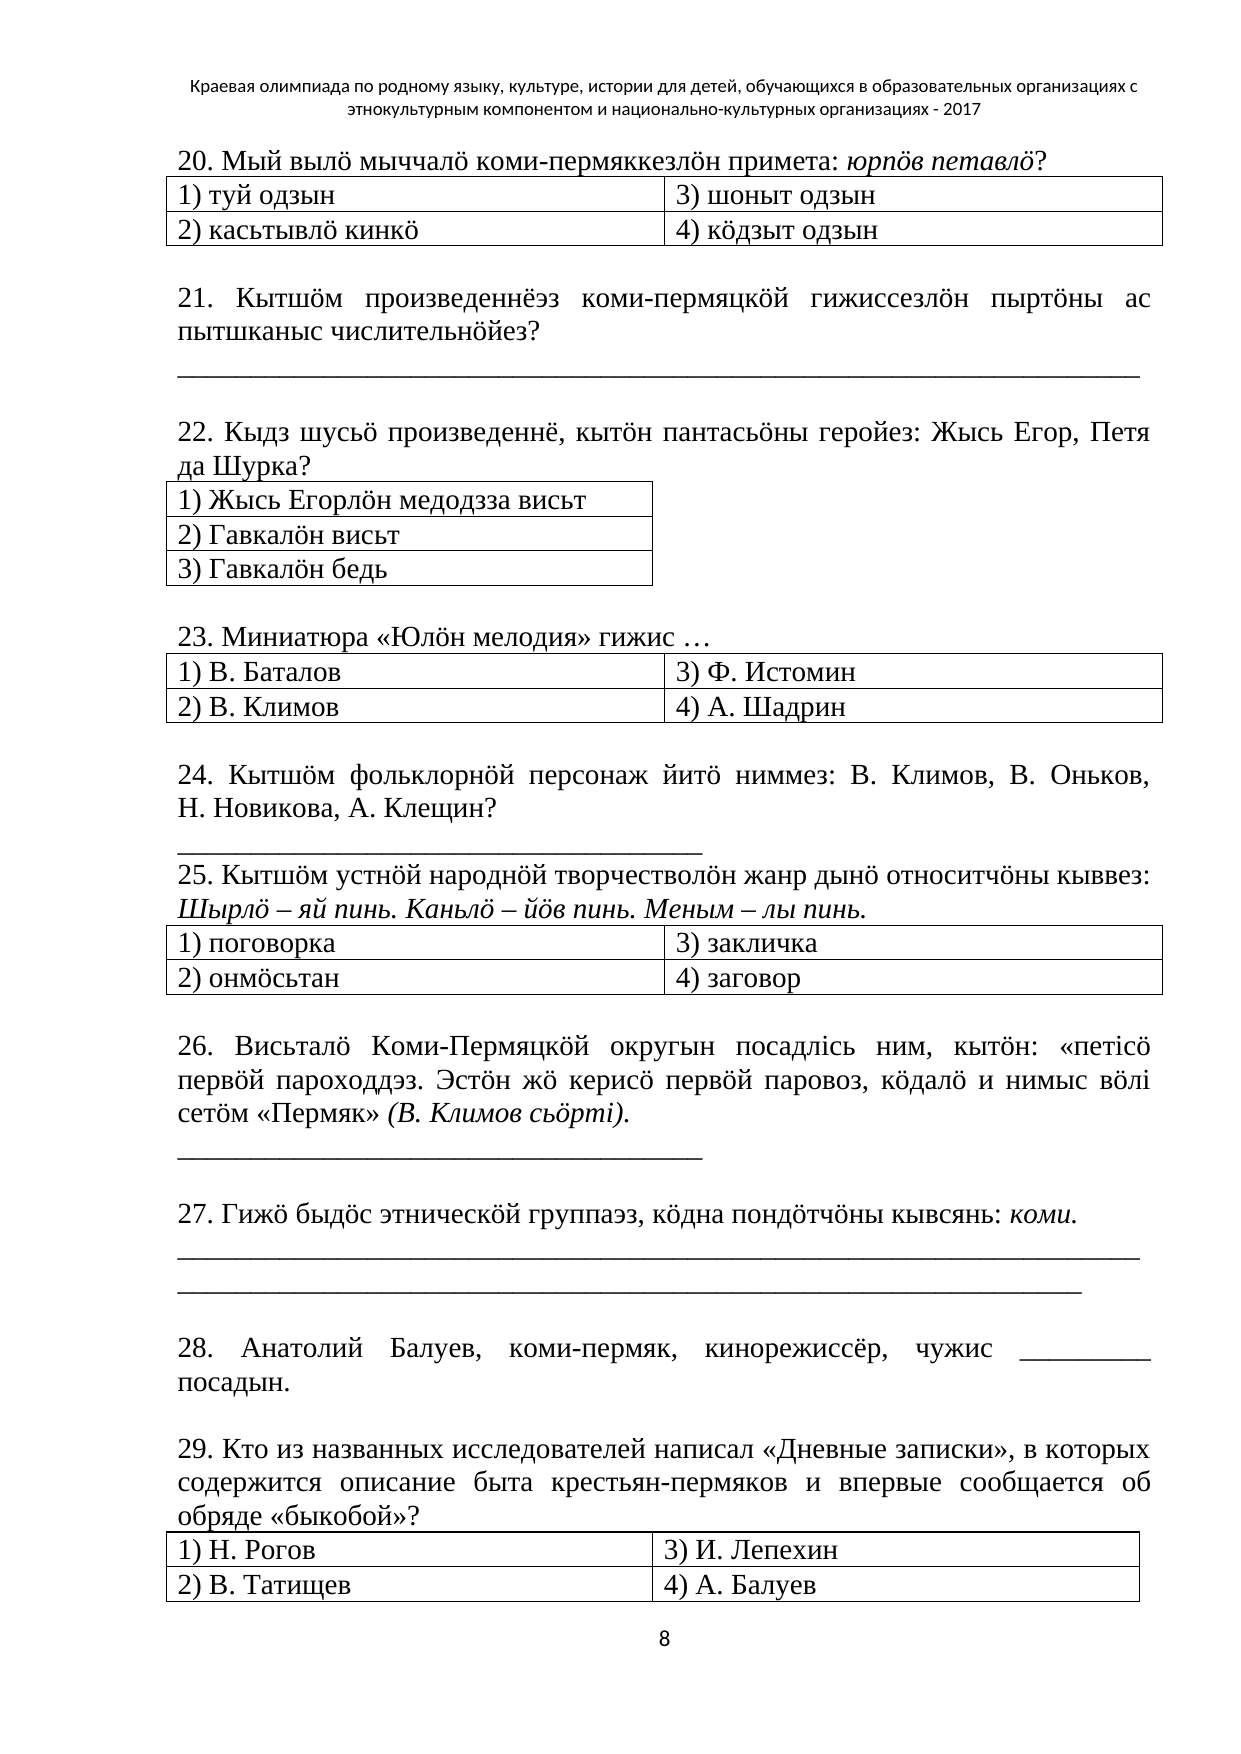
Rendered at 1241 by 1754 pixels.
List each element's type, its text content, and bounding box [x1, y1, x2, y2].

text Шырлö – яй пинь. Каньлö – йöв пинь. Меным – лы пинь. [177, 891, 1152, 924]
table_cell 3) Гавкалöн бедь [167, 551, 652, 585]
table_cell 2) В. Татищев [167, 1567, 652, 1601]
text ________________________________________________________________________________________________________________________________ [177, 1229, 1152, 1297]
text ____________________________________ [177, 824, 1152, 857]
table_header 1) Жысь Егорлöн медодзза висьт [167, 482, 652, 516]
table_cell 2) Гавкалöн висьт [167, 517, 652, 550]
text 20. Мый вылö мыччалö коми-пермяккезлöн примета: юрпöв петавлö? [177, 143, 1152, 176]
text 28. Анатолий Балуев, коми-пермяк, кинорежиссёр, чужис _________ посадын. [177, 1330, 1152, 1397]
table_cell 2) касьтывлö кинкö [167, 212, 664, 245]
text ____________________________________ [177, 1129, 1152, 1162]
text 21. Кытшöм произведеннёэз коми-пермяцкöй гижиссезлöн пыртöны ас пытшканыс числительнöйез? [177, 280, 1152, 347]
text 23. Миниатюра «Юлöн мелодия» гижис … [177, 619, 1152, 653]
table_cell 4) А. Балуев [653, 1567, 1139, 1601]
table_header 3) И. Лепехин [653, 1533, 1139, 1566]
table_cell 2) онмöсьтан [167, 960, 664, 994]
table_cell 2) В. Климов [167, 689, 664, 722]
table_cell 4) А. Шадрин [665, 689, 1162, 722]
text 22. Кыдз шусьö произведеннё, кытöн пантасьöны геройез: Жысь Егор, Петя да Шурка? [177, 414, 1152, 481]
text 25. Кытшöм устнöй народнöй творчестволöн жанр дынö относитчöны кыввез: [177, 857, 1152, 891]
table_header 3) шоныт одзын [665, 177, 1162, 211]
table_cell 4) заговор [665, 960, 1162, 994]
table_cell 4) кöдзыт одзын [665, 212, 1162, 245]
text __________________________________________________________________ [177, 347, 1152, 381]
table_header 3) закличка [665, 926, 1162, 959]
text 29. Кто из названных исследователей написал «Дневные записки», в которых содержится описание быта крестьян-пермяков и впервые сообщается об обряде «быкобой»? [177, 1431, 1152, 1531]
table_header 3) Ф. Истомин [665, 654, 1162, 688]
text 26. Висьталö Коми-Пермяцкöй округын посадлiсь ним, кытöн: «петiсö первöй пароходдэз. Эстöн жö керисö первöй паровоз, кöдалö и нимыс вöлi сетöм «Пермяк» (В. Климов сьöртi). [177, 1028, 1152, 1129]
table_header 1) туй одзын [167, 177, 664, 211]
text 24. Кытшöм фольклорнöй персонаж йитö ниммез: В. Климов, В. Оньков, Н. Новикова, А. Клещин? [177, 757, 1152, 824]
text 27. Гижö быдöс этническöй группаэз, кöдна пондöтчöны кывсянь: коми. [177, 1196, 1152, 1229]
table_header 1) В. Баталов [167, 654, 664, 688]
table_header 1) поговорка [167, 926, 664, 959]
table_header 1) Н. Рогов [167, 1533, 652, 1566]
